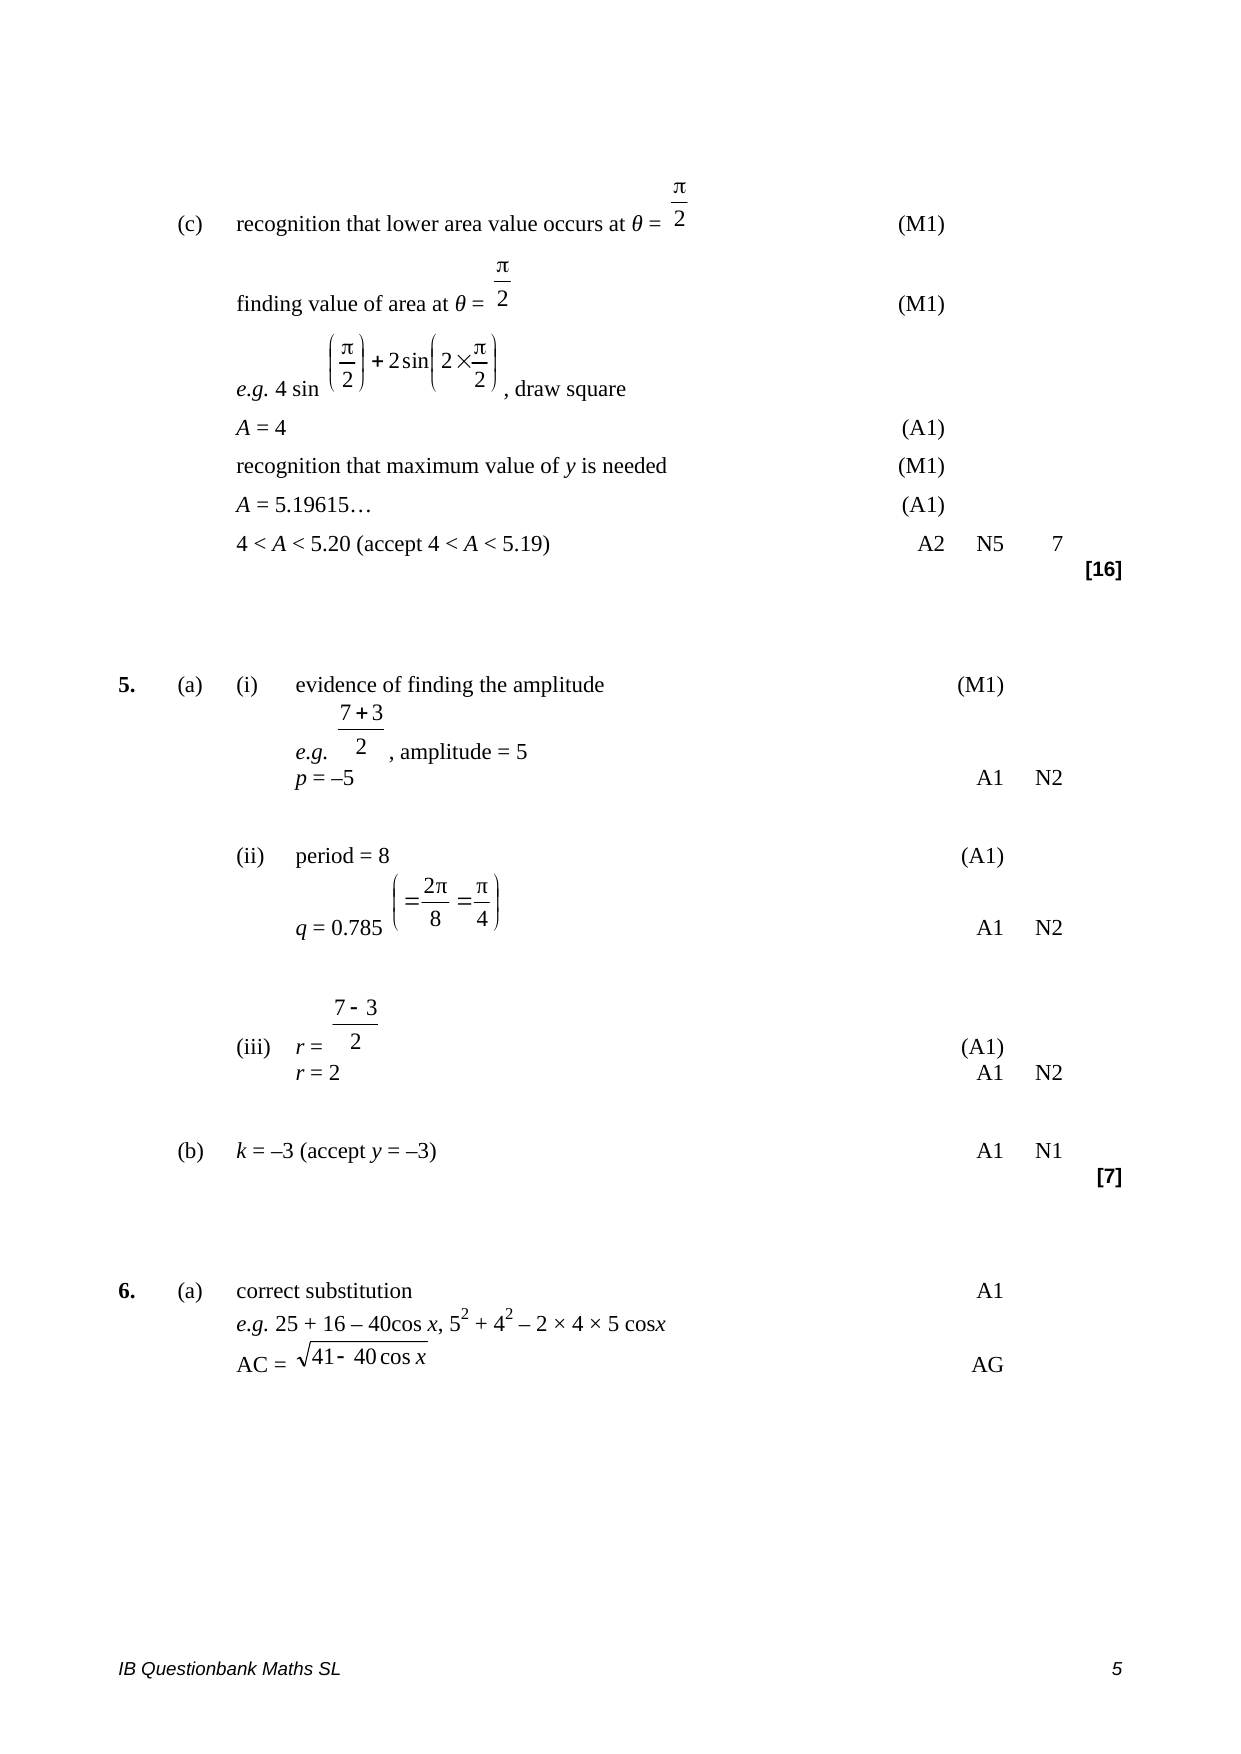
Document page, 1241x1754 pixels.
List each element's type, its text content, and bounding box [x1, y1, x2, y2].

text (iii) r = (A1) r = 2 A1 N2 [236, 992, 1063, 1086]
text (ii) period = 8 (A1) q = 0.785 A1 N2 [236, 842, 1063, 941]
text e.g. 4 sin , draw square [236, 329, 1063, 401]
text A = 5.19615… (A1) [236, 491, 1063, 518]
text recognition that maximum value of y is needed (M1) [236, 453, 1063, 479]
text 4 < A < 5.20 (accept 4 < A < 5.19) A2 N5 7 [236, 530, 1063, 557]
text 5. (a) (i) evidence of finding the amplitude (M1) e.g. , amplitude = 5 p = –5 A1 N2 [118, 671, 1063, 791]
text finding value of area at θ = (M1) [236, 249, 1063, 316]
text [16] [118, 557, 1122, 581]
text [7] [118, 1163, 1122, 1187]
text A = 4 (A1) [177, 414, 1063, 440]
text (c) recognition that lower area value occurs at θ = (M1) [177, 169, 1063, 237]
text (b) k = –3 (accept y = –3) A1 N1 [177, 1137, 1063, 1163]
text 6. (a) correct substitution A1 e.g. 25 + 16 – 40cos x, 52 + 42 – 2 × 4 × 5 cosx AC = AG [118, 1278, 1063, 1378]
